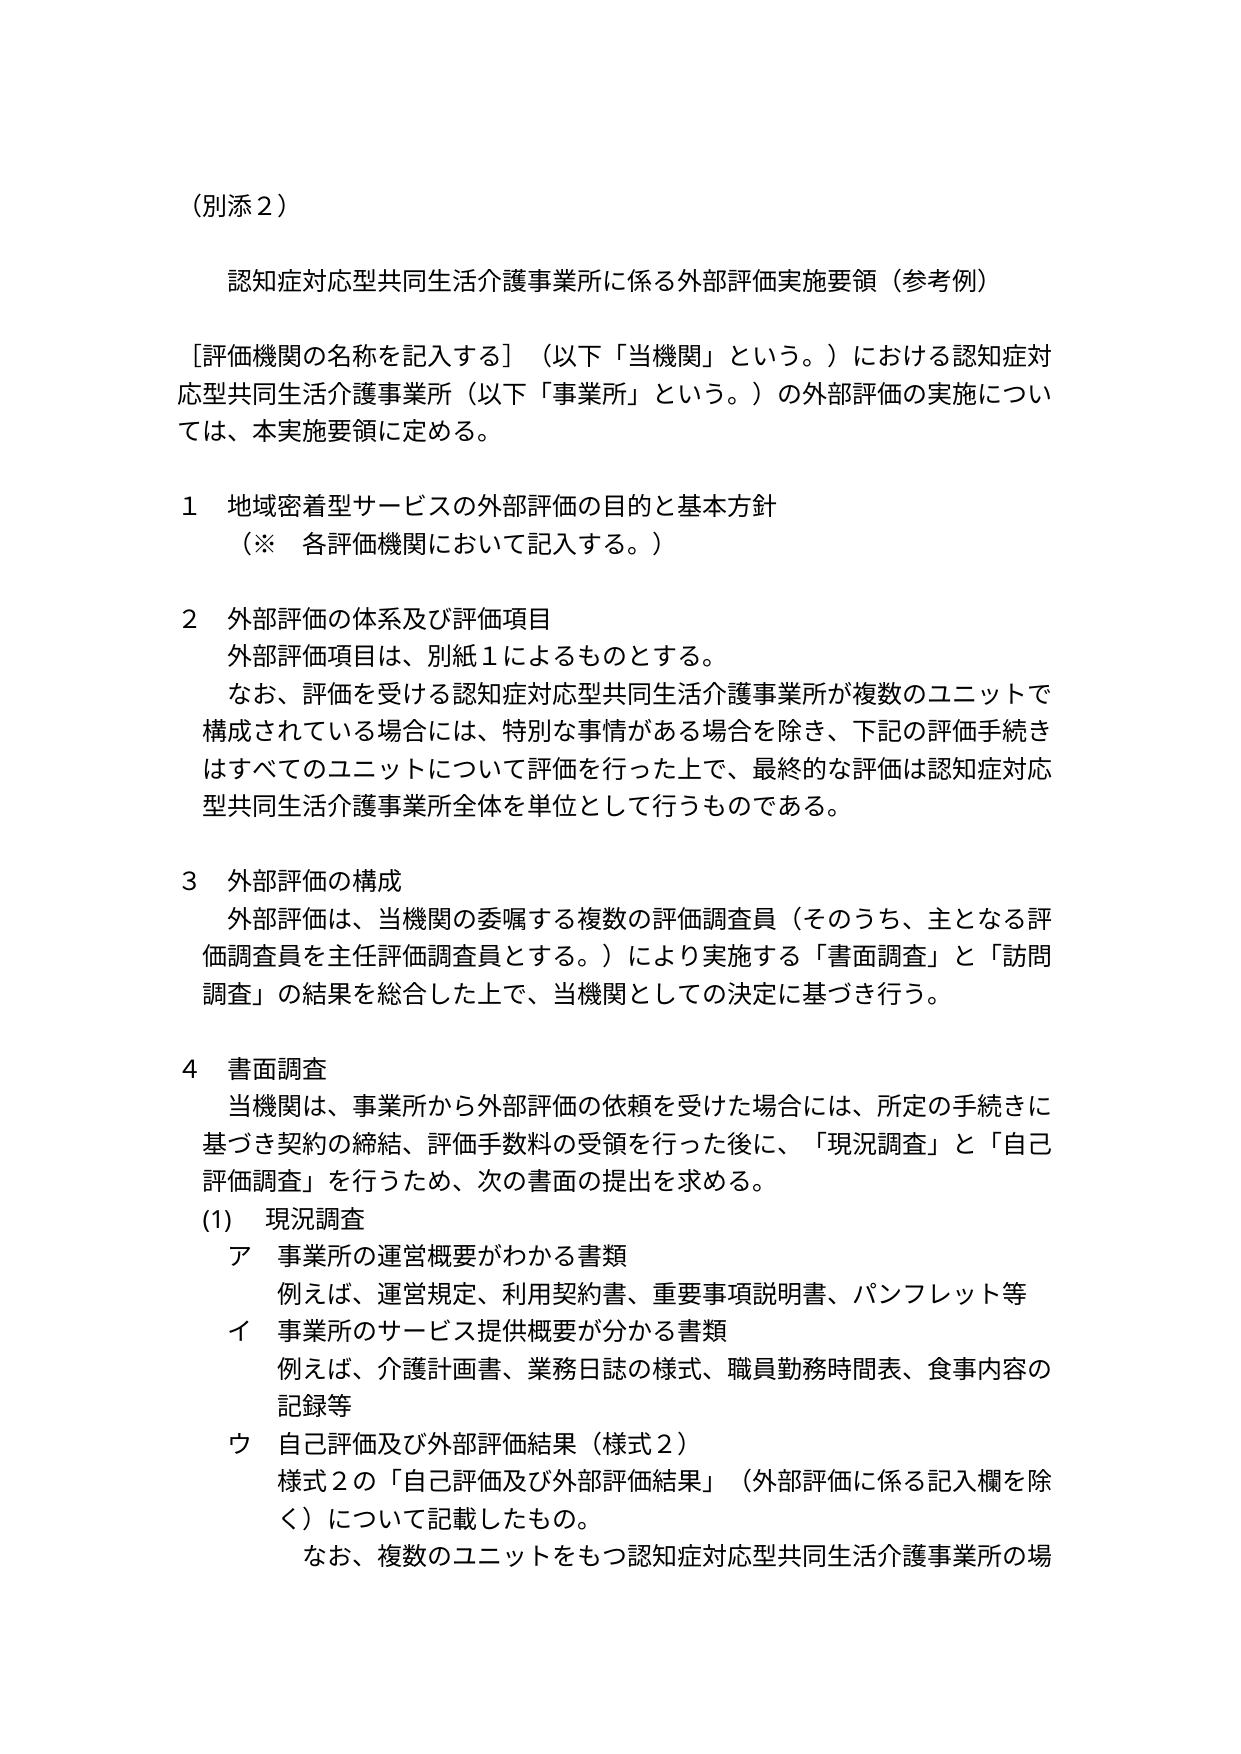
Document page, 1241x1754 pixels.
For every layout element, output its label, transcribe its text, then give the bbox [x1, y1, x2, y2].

list 現況調査 [202, 1199, 1063, 1236]
text ［評価機関の名称を記入する］（以下「当機関」という。）における認知症対応型共同生活介護事業所（以下「事業所」という。）の外部評価の実施については、本実施要領に定める。 [177, 336, 1063, 449]
text 外部評価項目は、別紙１によるものとする。 [177, 636, 1063, 674]
text 型共同生活介護事業所全体を単位として行うものである。 [177, 786, 1063, 824]
text 基づき契約の締結、評価手数料の受領を行った後に、「現況調査」と「自己 [177, 1124, 1063, 1161]
text ア 事業所の運営概要がわかる書類 [202, 1236, 1063, 1274]
text ３ 外部評価の構成 [177, 861, 1063, 899]
text （※ 各評価機関において記入する。） [177, 524, 1063, 561]
text なお、複数のユニットをもつ認知症対応型共同生活介護事業所の場 [177, 1536, 1063, 1574]
text （別添２） [177, 186, 1063, 224]
text なお、評価を受ける認知症対応型共同生活介護事業所が複数のユニットで [177, 674, 1063, 711]
text １ 地域密着型サービスの外部評価の目的と基本方針 [177, 486, 1063, 524]
text はすべてのユニットについて評価を行った上で、最終的な評価は認知症対応 [177, 749, 1063, 786]
text ４ 書面調査 [177, 1049, 1063, 1086]
text 価調査員を主任評価調査員とする。）により実施する「書面調査」と「訪問 [177, 936, 1063, 974]
text イ 事業所のサービス提供概要が分かる書類 [177, 1311, 1063, 1349]
text ２ 外部評価の体系及び評価項目 [177, 599, 1063, 636]
text 調査」の結果を総合した上で、当機関としての決定に基づき行う。 [177, 974, 1063, 1011]
text 認知症対応型共同生活介護事業所に係る外部評価実施要領（参考例） [177, 261, 1063, 299]
text 構成されている場合には、特別な事情がある場合を除き、下記の評価手続き [177, 711, 1063, 749]
text 様式２の「自己評価及び外部評価結果」（外部評価に係る記入欄を除 [177, 1461, 1063, 1499]
text 例えば、運営規定、利用契約書、重要事項説明書、パンフレット等 [177, 1274, 1063, 1311]
text 外部評価は、当機関の委嘱する複数の評価調査員（そのうち、主となる評 [177, 899, 1063, 936]
text ウ 自己評価及び外部評価結果（様式２） [177, 1424, 1063, 1461]
text 評価調査」を行うため、次の書面の提出を求める。 [177, 1161, 1063, 1199]
text 例えば、介護計画書、業務日誌の様式、職員勤務時間表、食事内容の [177, 1349, 1063, 1386]
text 当機関は、事業所から外部評価の依頼を受けた場合には、所定の手続きに [177, 1086, 1063, 1124]
text く）について記載したもの。 [177, 1499, 1063, 1536]
text 記録等 [177, 1386, 1063, 1424]
